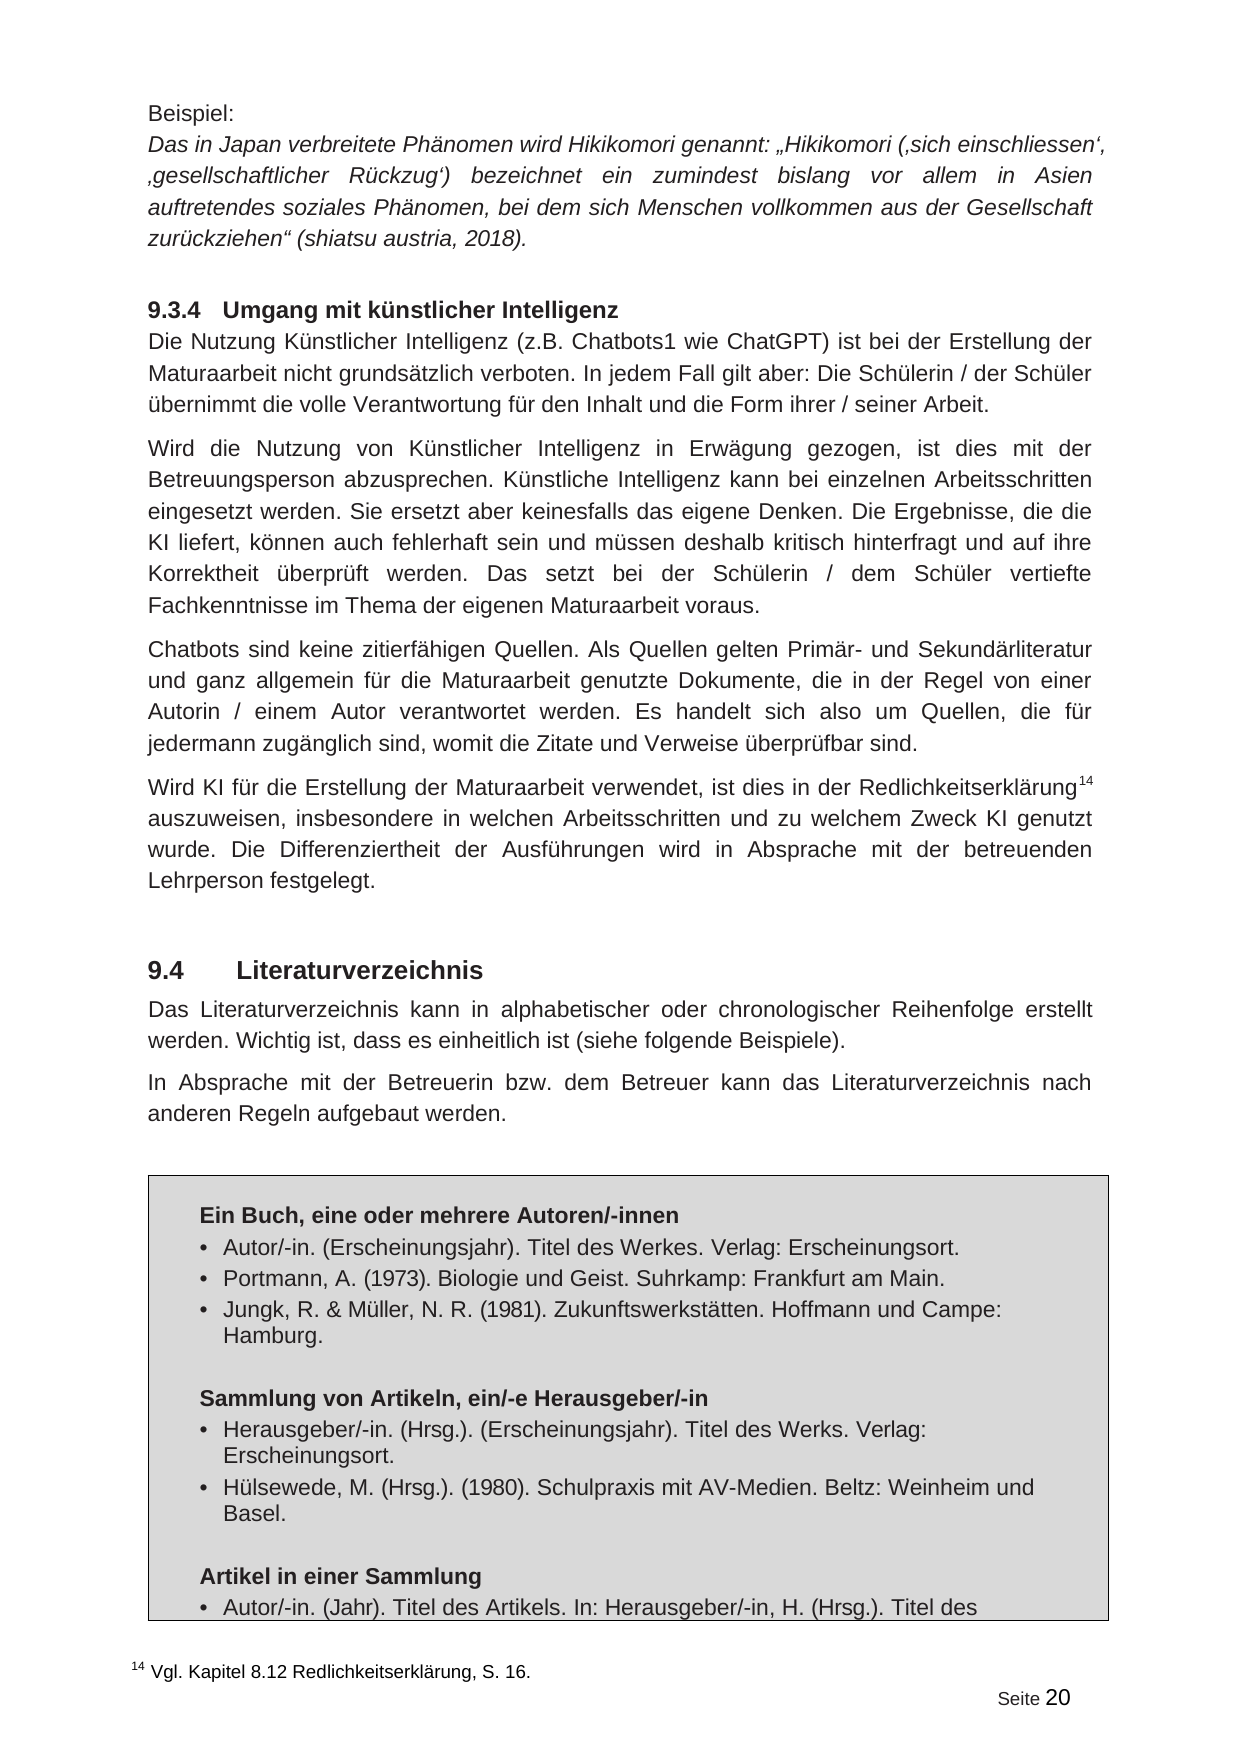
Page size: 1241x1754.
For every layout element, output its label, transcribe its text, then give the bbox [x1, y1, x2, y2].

text Das in Japan verbreitete Phänomen wird Hikikomori genannt: „Hikikomori (‚sich einschliessen‘, [148, 131, 1109, 158]
text Das Literaturverzeichnis kann in alphabetischer oder chronologischer Reihenfolge erstellt werden. Wichtig ist, dass es einheitlich ist (siehe folgende Beispiele). [148, 996, 1093, 1053]
text Chatbots sind keine zitierfähigen Quellen. Als Quellen gelten Primär- und Sekundärliteratur und ganz allgemein für die Maturaarbeit genutzte Dokumente, die in der Regel von einer Autorin / einem Autor verantwortet werden. Es handelt sich also um Quellen, die für jedermann zugänglich sind, womit die Zitate und Verweise überprüfbar sind. [148, 636, 1093, 756]
text Wird die Nutzung von Künstlicher Intelligenz in Erwägung gezogen, ist dies mit der Betreuungsperson abzusprechen. Künstliche Intelligenz kann bei einzelnen Arbeitsschritten eingesetzt werden. Sie ersetzt aber keinesfalls das eigene Denken. Die Ergebnisse, die die KI liefert, können auch fehlerhaft sein und müssen deshalb kritisch hinterfragt und auf ihre Korrektheit überprüft werden. Das setzt bei der Schülerin / dem Schüler vertiefte Fachkenntnisse im Thema der eigenen Maturaarbeit voraus. [148, 435, 1093, 618]
text ‚gesellschaftlicher Rückzug‘) bezeichnet ein zumindest bislang vor allem in Asien auftretendes soziales Phänomen, bei dem sich Menschen vollkommen aus der Gesellschaft zurückziehen“ (shiatsu austria, 2018). [148, 162, 1093, 251]
text In Absprache mit der Betreuerin bzw. dem Betreuer kann das Literaturverzeichnis nach anderen Regeln aufgebaut werden. [147, 1069, 1093, 1126]
subtitle Literaturverzeichnis [147, 955, 1109, 985]
text Die Nutzung Künstlicher Intelligenz (z.B. Chatbots1 wie ChatGPT) ist bei der Erstellung der Maturaarbeit nicht grundsätzlich verboten. In jedem Fall gilt aber: Die Schülerin / der Schüler übernimmt die volle Verantwortung für den Inhalt und die Form ihrer / seiner Arbeit. [148, 328, 1093, 417]
subtitle Umgang mit künstlicher Intelligenz [147, 296, 1109, 323]
text Beispiel: [148, 100, 1109, 126]
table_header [149, 1176, 1108, 1620]
text Wird KI für die Erstellung der Maturaarbeit verwendet, ist dies in der Redlichkeitserklärung auszuweisen, insbesondere in welchen Arbeitsschritten und zu welchem Zweck KI genutzt wurde. Die Differenziertheit der Ausführungen wird in Absprache mit der betreuenden Lehrperson festgelegt. [148, 773, 1093, 894]
